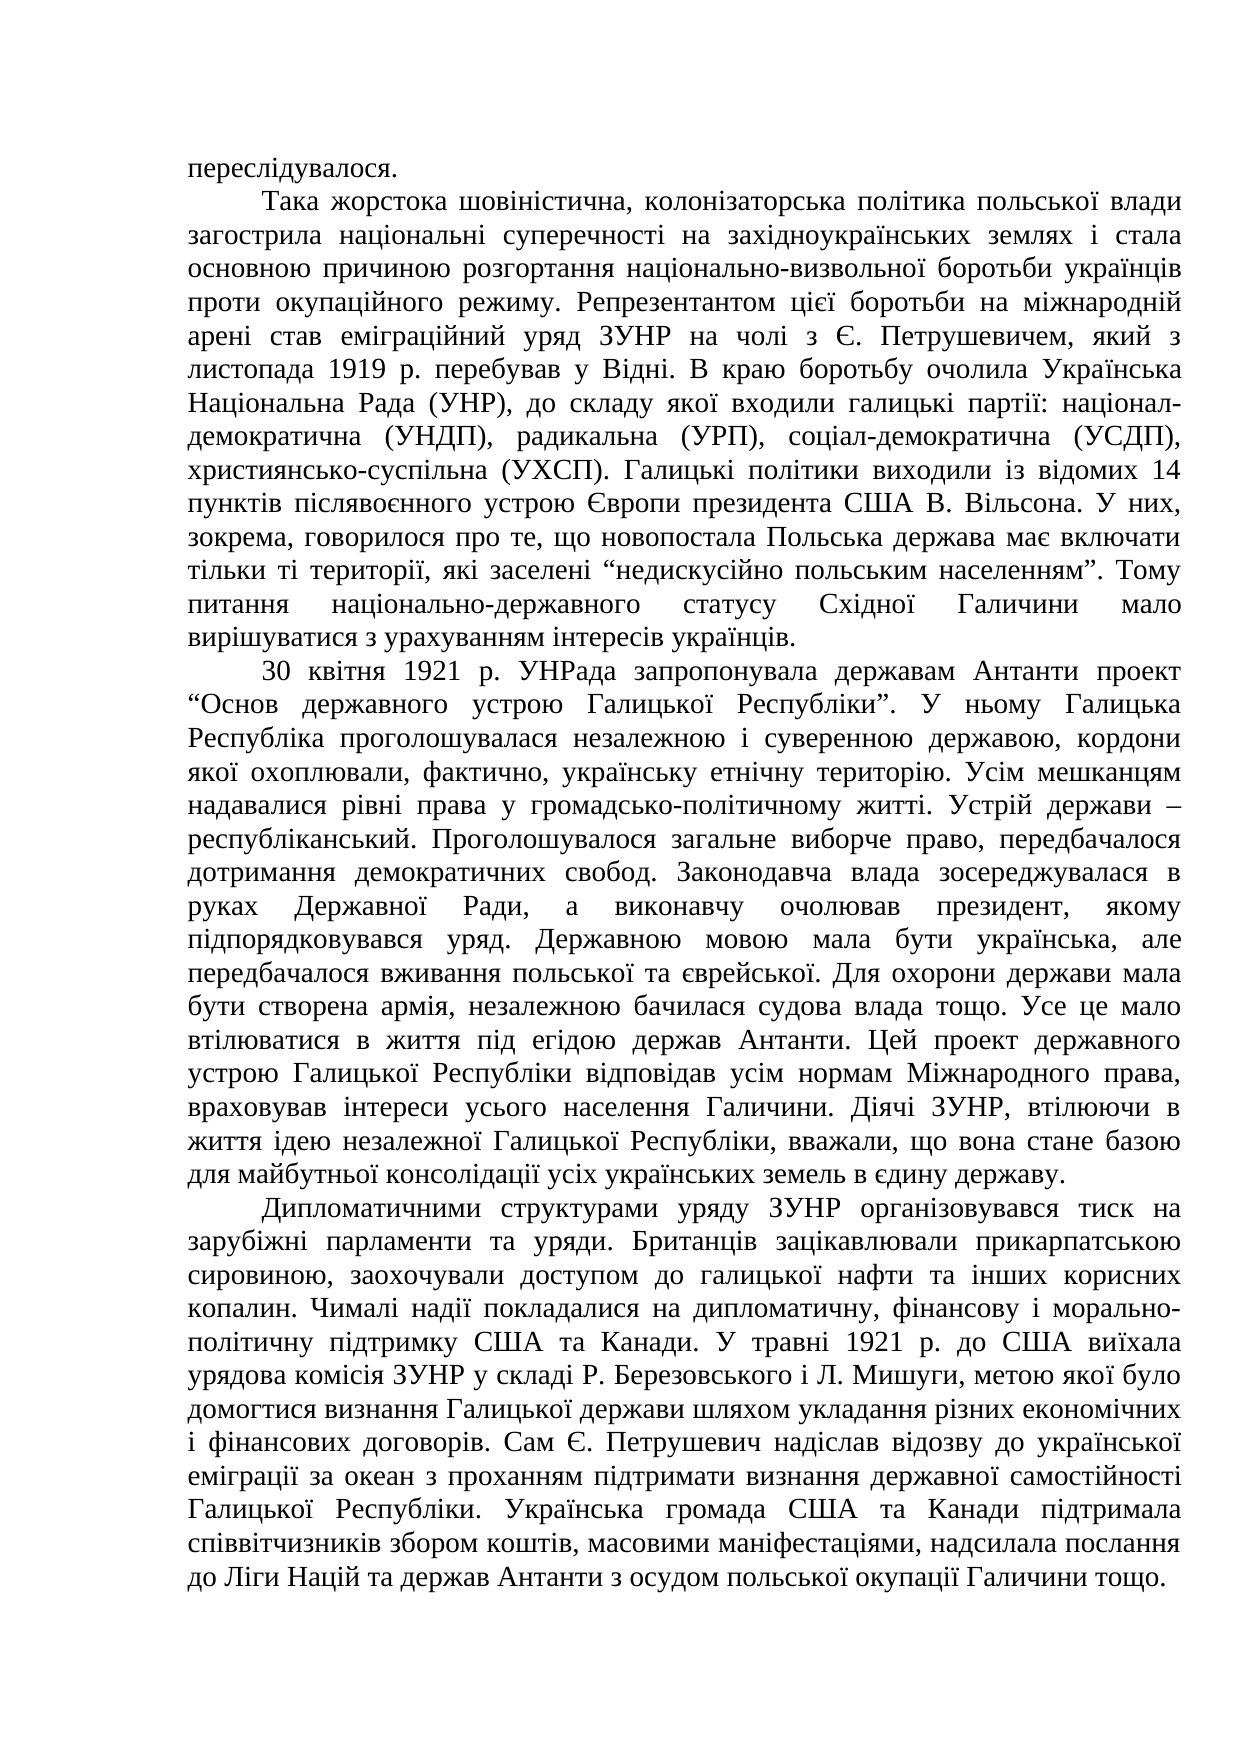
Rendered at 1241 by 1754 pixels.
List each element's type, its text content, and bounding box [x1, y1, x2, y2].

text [187, 150, 1182, 183]
text Дипломатичними структурами уряду ЗУНР організовувався тиск на зарубіжні парламенти та уряди. Британців зацікавлювали прикарпатською сировиною, заохочували доступом до галицької нафти та інших корисних копалин. Чималі надії покладалися на дипломатичну, фінансову і морально-політичну підтримку США та Канади. У травні 1921 р. до США виїхала урядова комісія ЗУНР у складі Р. Березовського і Л. Мишуги, метою якої було домогтися визнання Галицької держави шляхом укладання різних економічних і фінансових договорів. Сам Є. Петрушевич надіслав відозву до української еміграції за океан з проханням підтримати визнання державної самостійності Галицької Республіки. Українська громада США та Канади підтримала співвітчизників збором коштів, масовими маніфестаціями, надсилала послання до Ліги Націй та держав Антанти з осудом польської окупації Галичини тощо. [187, 1190, 1182, 1592]
text Така жорстока шовіністична, колонізаторська політика польської влади загострила національні суперечності на західноукраїнських землях і стала основною причиною розгортання національно-визвольної боротьби українців проти окупаційного режиму. Репрезентантом цієї боротьби на міжнародній арені став еміграційний уряд ЗУНР на чолі з Є. Петрушевичем, який з листопада 1919 р. перебував у Відні. В краю боротьбу очолила Українська Національна Рада (УНР), до складу якої входили галицькі партії: націонал- демократична (УНДП), радикальна (УРП), соціал-демократична (УСДП), християнсько-суспільна (УХСП). Галицькі політики виходили із відомих 14 пунктів післявоєнного устрою Європи президента США В. Вільсона. У них, зокрема, говорилося про те, що новопостала Польська держава має включати тільки ті території, які заселені “недискусійно польським населенням”. Тому питання національно-державного статусу Східної Галичини мало вирішуватися з урахуванням інтересів українців. [187, 183, 1182, 653]
text 30 квітня 1921 р. УНРада запропонувала державам Антанти проект “Основ державного устрою Галицької Республіки”. У ньому Галицька Республіка проголошувалася незалежною і суверенною державою, кордони якої охоплювали, фактично, українську етнічну територію. Усім мешканцям надавалися рівні права у громадсько-політичному житті. Устрій держави – республіканський. Проголошувалося загальне виборче право, передбачалося дотримання демократичних свобод. Законодавча влада зосереджувалася в руках Державної Ради, а виконавчу очолював президент, якому підпорядковувався уряд. Державною мовою мала бути українська, але передбачалося вживання польської та єврейської. Для охорони держави мала бути створена армія, незалежною бачилася судова влада тощо. Усе це мало втілюватися в життя під егідою держав Антанти. Цей проект державного устрою Галицької Республіки відповідав усім нормам Міжнародного права, враховував інтереси усього населення Галичини. Діячі ЗУНР, втілюючи в життя ідею незалежної Галицької Республіки, вважали, що вона стане базою для майбутньої консолідації усіх українських земель в єдину державу. [187, 653, 1182, 1190]
